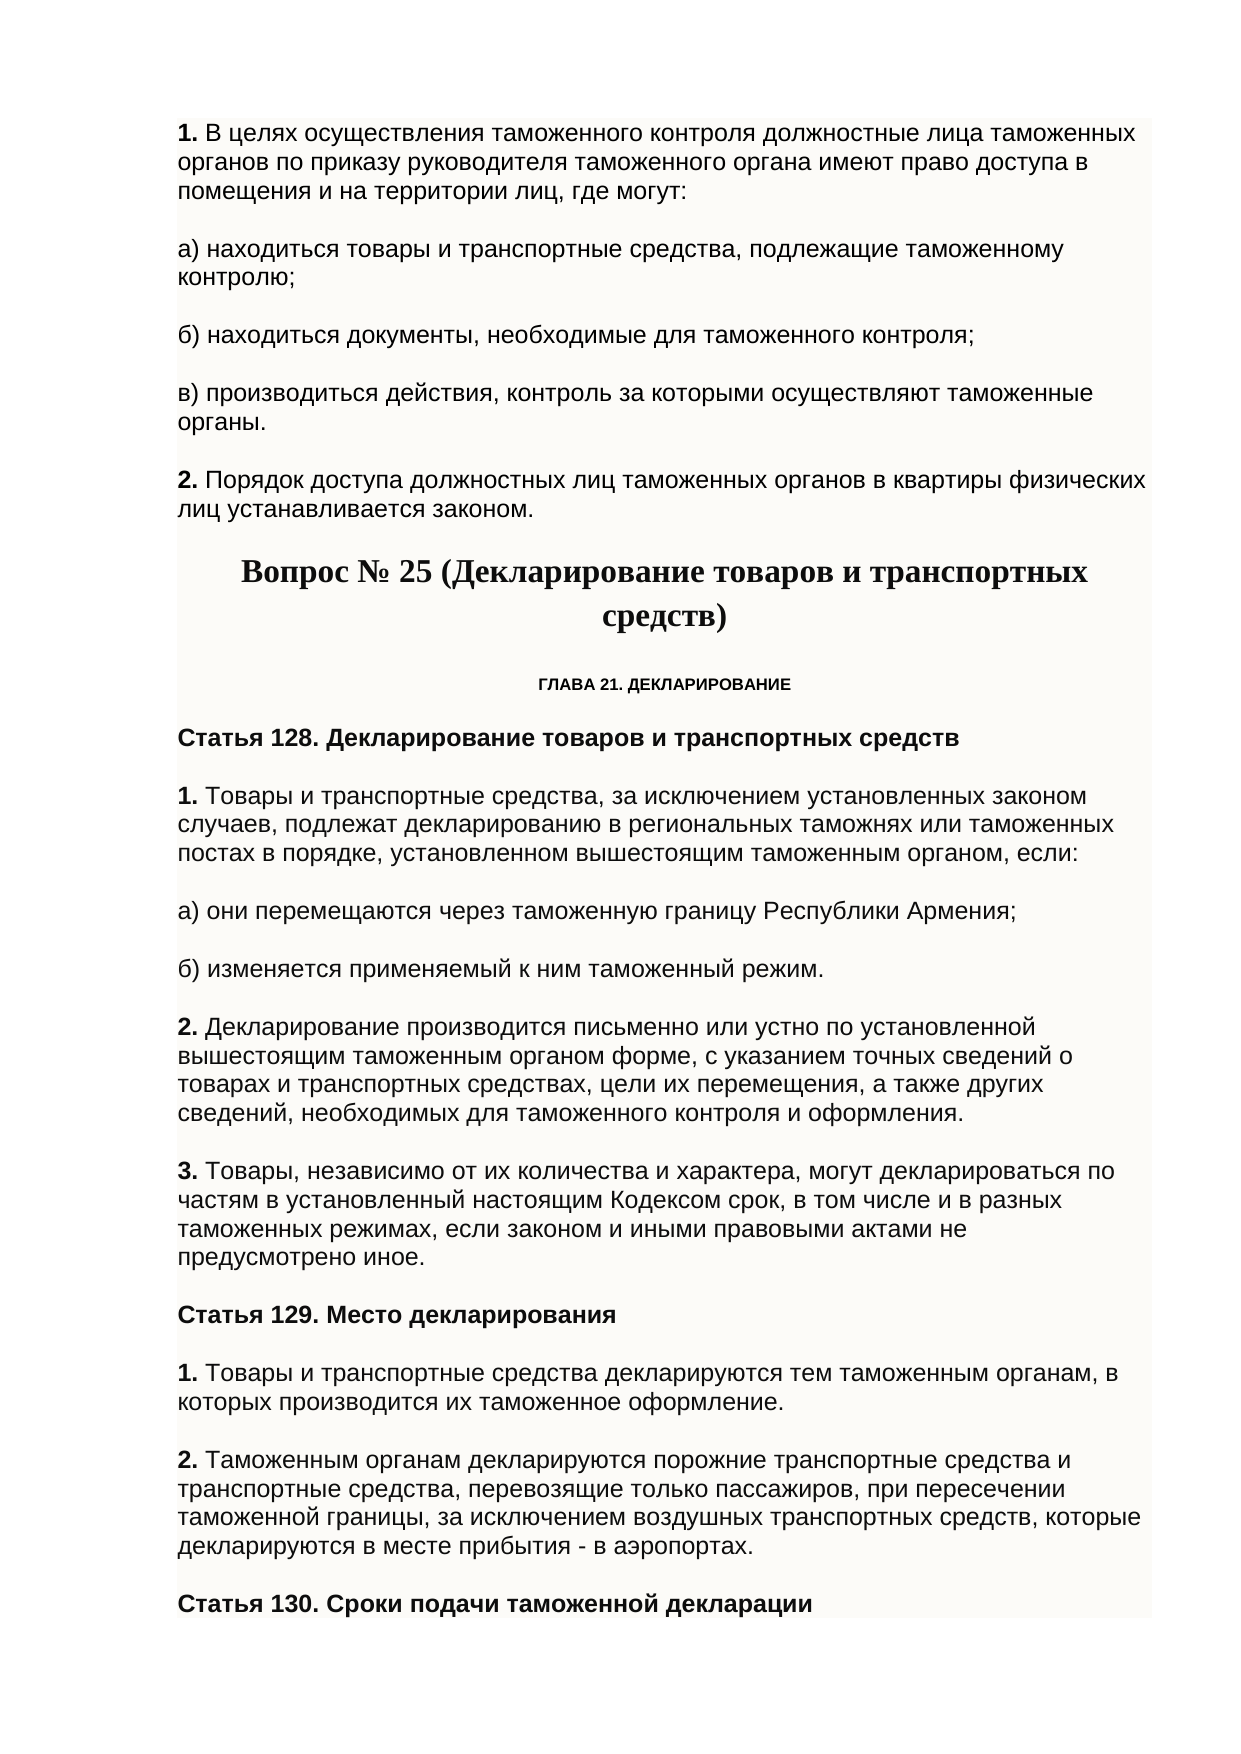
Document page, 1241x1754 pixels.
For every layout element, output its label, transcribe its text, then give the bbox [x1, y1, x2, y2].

text 2. Декларирование производится письменно или устно по установленной вышестоящим таможенным органом форме, с указанием точных сведений о товарах и транспортных средствах, цели их перемещения, а также других сведений, необходимых для таможенного контроля и оформления. [177, 1012, 1152, 1127]
text 1. Товары и транспортные средства, за исключением установленных законом случаев, подлежат декларированию в региональных таможнях или таможенных постах в порядке, установленном вышестоящим таможенным органом, если: [177, 781, 1152, 867]
text 2. Порядок доступа должностных лиц таможенных органов в квартиры физических лиц устанавливается законом. [177, 465, 1152, 522]
text ГЛАВА 21. ДЕКЛАРИРОВАНИЕ [177, 669, 1152, 693]
text 1. Товары и транспортные средства декларируются тем таможенным органам, в которых производится их таможенное оформление. [177, 1358, 1152, 1416]
text а) они перемещаются через таможенную границу Республики Армения; [177, 896, 1152, 925]
text 1. В целях осуществления таможенного контроля должностные лица таможенных органов по приказу руководителя таможенного органа имеют право доступа в помещения и на территории лиц, где могут: [177, 118, 1152, 204]
text б) находиться документы, необходимые для таможенного контроля; [177, 320, 1152, 349]
text Статья 130. Сроки подачи таможенной декларации [177, 1589, 1152, 1618]
text а) находиться товары и транспортные средства, подлежащие таможенному контролю; [177, 233, 1152, 291]
text Статья 128. Декларирование товаров и транспортных средств [177, 723, 1152, 751]
text Вопрос № 25 (Декларирование товаров и транспортных средств) [177, 551, 1152, 634]
text Статья 129. Место декларирования [177, 1300, 1152, 1329]
text б) изменяется применяемый к ним таможенный режим. [177, 954, 1152, 983]
text в) производиться действия, контроль за которыми осуществляют таможенные органы. [177, 378, 1152, 436]
text 2. Таможенным органам декларируются порожние транспортные средства и транспортные средства, перевозящие только пассажиров, при пересечении таможенной границы, за исключением воздушных транспортных средств, которые декларируются в месте прибытия - в аэропортах. [177, 1445, 1152, 1560]
text 3. Товары, независимо от их количества и характера, могут декларироваться по частям в установленный настоящим Кодексом срок, в том числе и в разных таможенных режимах, если законом и иными правовыми актами не предусмотрено иное. [177, 1156, 1152, 1271]
